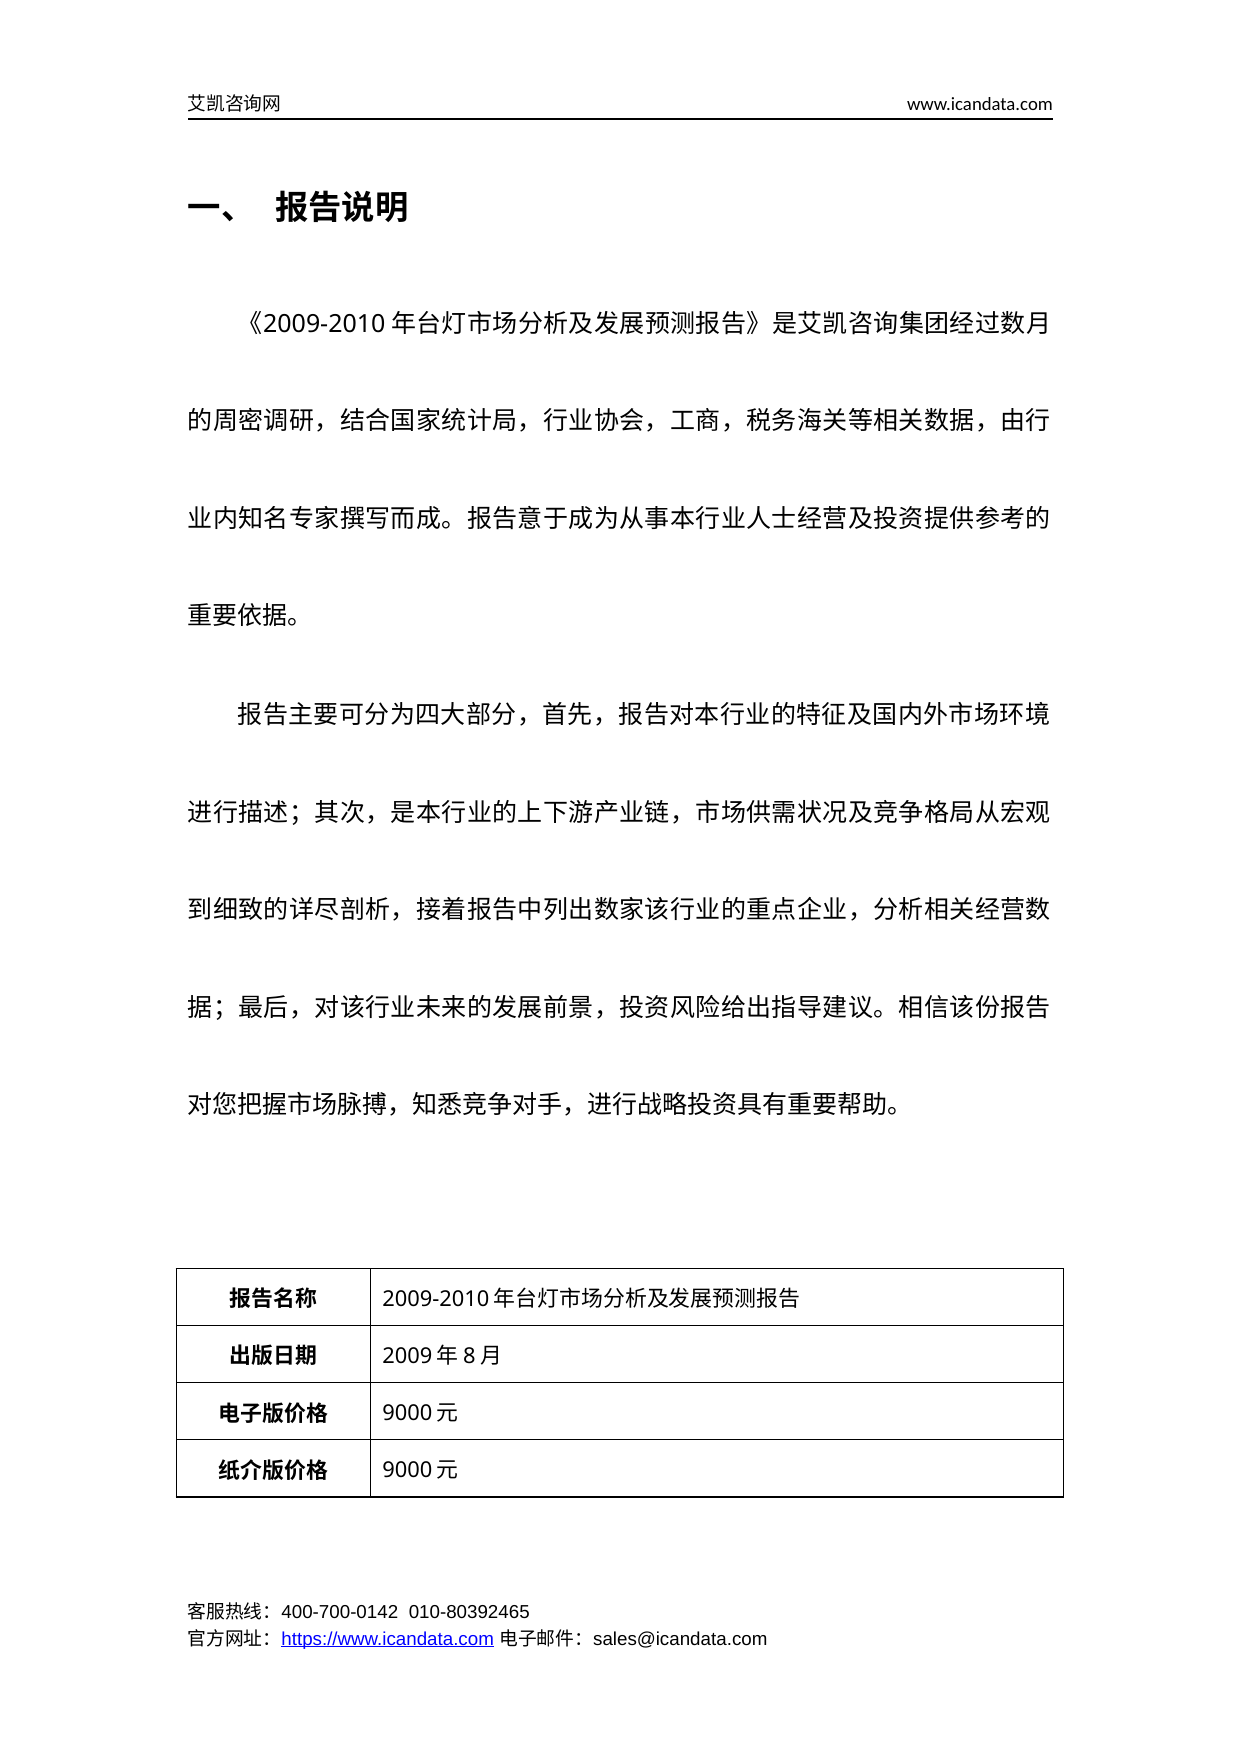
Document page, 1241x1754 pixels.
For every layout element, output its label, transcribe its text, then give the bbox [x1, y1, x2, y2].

table_cell 纸介版价格 [177, 1440, 370, 1496]
table_header 报告名称 [177, 1269, 370, 1325]
table_header 2009-2010年台灯市场分析及发展预测报告 [371, 1269, 1063, 1325]
text 报告主要可分为四大部分，首先，报告对本行业的特征及国内外市场环境进行描述；其次，是本行业的上下游产业链，市场供需状况及竞争格局从宏观到细致的详尽剖析，接着报告中列出数家该行业的重点企业，分析相关经营数据；最后，对该行业未来的发展前景，投资风险给出指导建议。相信该份报告对您把握市场脉搏，知悉竞争对手，进行战略投资具有重要帮助。 [187, 681, 1053, 1136]
table_cell 9000元 [371, 1383, 1063, 1439]
subtitle 报告说明 [187, 172, 1053, 237]
table_cell 电子版价格 [177, 1383, 370, 1439]
table_cell 出版日期 [177, 1326, 370, 1382]
text 《2009-2010年台灯市场分析及发展预测报告》是艾凯咨询集团经过数月的周密调研，结合国家统计局，行业协会，工商，税务海关等相关数据，由行业内知名专家撰写而成。报告意于成为从事本行业人士经营及投资提供参考的重要依据。 [187, 289, 1053, 646]
table_cell 2009年8月 [371, 1326, 1063, 1382]
table_cell 9000元 [371, 1440, 1063, 1496]
